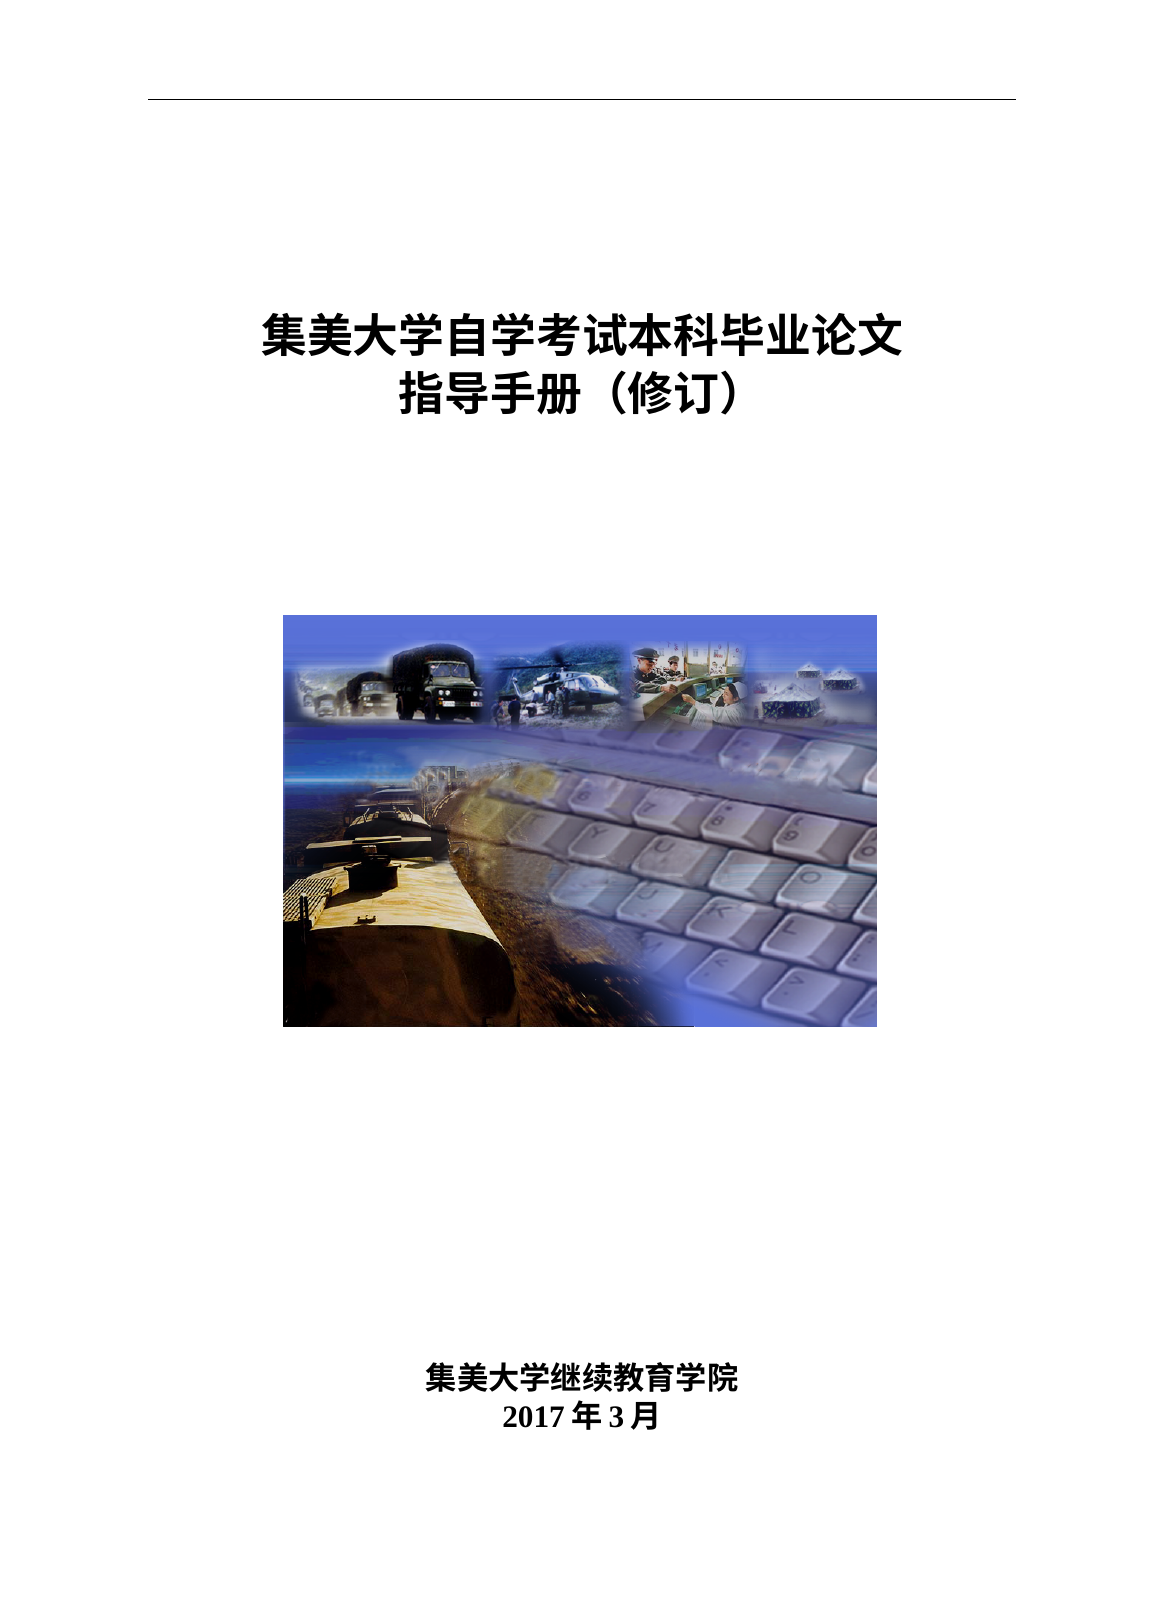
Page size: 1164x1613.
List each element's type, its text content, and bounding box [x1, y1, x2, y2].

text 集美大学自学考试本科毕业论文 [148, 306, 1016, 364]
text 指导手册（修订） [148, 364, 1016, 422]
picture [283, 615, 877, 1027]
text 集美大学继续教育学院 [148, 1360, 1016, 1397]
text 2017年3月 [148, 1397, 1016, 1435]
